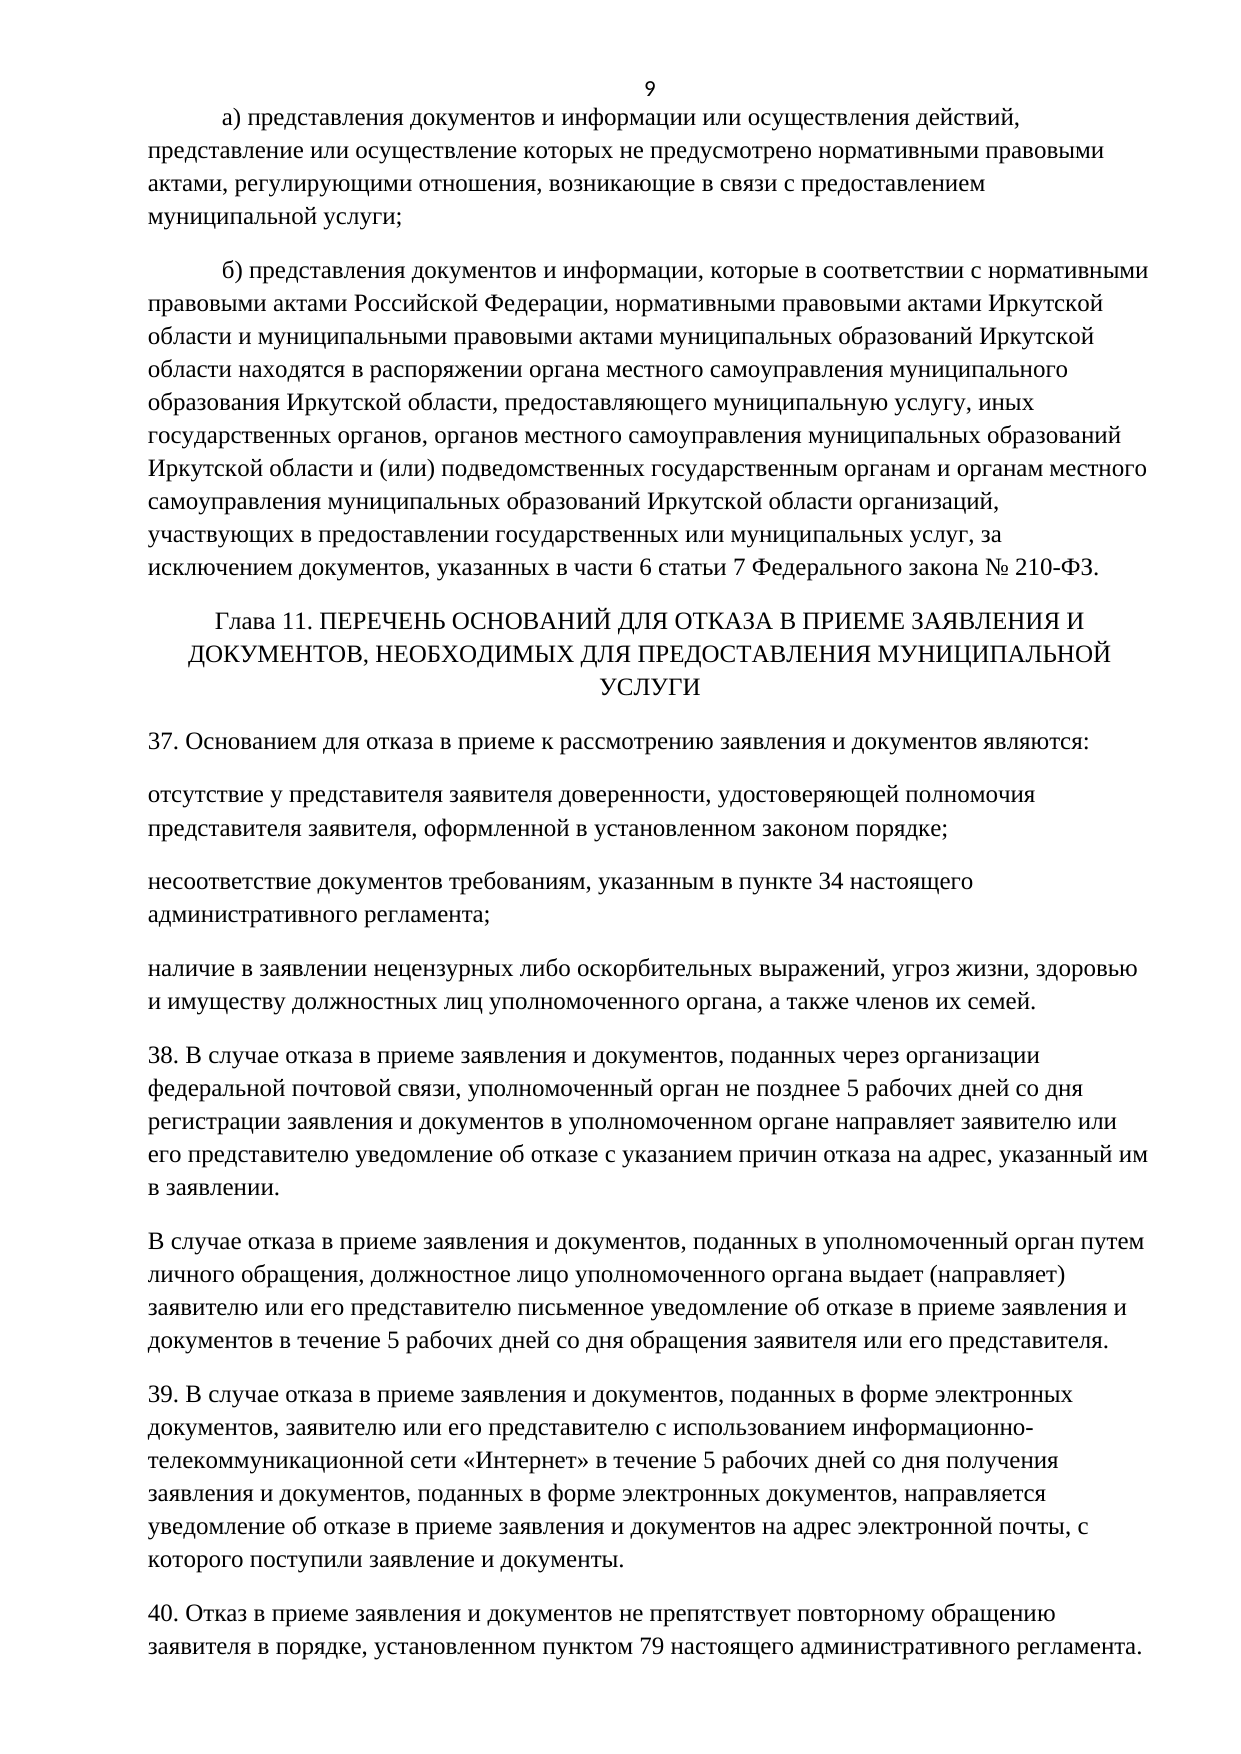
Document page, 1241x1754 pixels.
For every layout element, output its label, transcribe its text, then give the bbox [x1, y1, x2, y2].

text отсутствие у представителя заявителя доверенности, удостоверяющей полномочия представителя заявителя, оформленной в установленном законом порядке; [148, 779, 1152, 841]
text наличие в заявлении нецензурных либо оскорбительных выражений, угроз жизни, здоровью и имуществу должностных лиц уполномоченного органа, а также членов их семей. [148, 953, 1152, 1015]
text несоответствие документов требованиям, указанным в пункте 34 настоящего административного регламента; [148, 866, 1152, 928]
text Глава 11. ПЕРЕЧЕНЬ ОСНОВАНИЙ ДЛЯ ОТКАЗА В ПРИЕМЕ ЗАЯВЛЕНИЯ И ДОКУМЕНТОВ, НЕОБХОДИМЫХ ДЛЯ ПРЕДОСТАВЛЕНИЯ МУНИЦИПАЛЬНОЙ УСЛУГИ [148, 606, 1152, 701]
text В случае отказа в приеме заявления и документов, поданных в уполномоченный орган путем личного обращения, должностное лицо уполномоченного органа выдает (направляет) заявителю или его представителю письменное уведомление об отказе в приеме заявления и документов в течение 5 рабочих дней со дня обращения заявителя или его представителя. [148, 1226, 1152, 1354]
text а) представления документов и информации или осуществления действий, представление или осуществление которых не предусмотрено нормативными правовыми актами, регулирующими отношения, возникающие в связи с предоставлением муниципальной услуги; [148, 102, 1152, 230]
text б) представления документов и информации, которые в соответствии с нормативными правовыми актами Российской Федерации, нормативными правовыми актами Иркутской области и муниципальными правовыми актами муниципальных образований Иркутской области находятся в распоряжении органа местного самоуправления муниципального образования Иркутской области, предоставляющего муниципальную услугу, иных государственных органов, органов местного самоуправления муниципальных образований Иркутской области и (или) подведомственных государственным органам и органам местного самоуправления муниципальных образований Иркутской области организаций, участвующих в предоставлении государственных или муниципальных услуг, за исключением документов, указанных в части 6 статьи 7 Федерального закона № 210-ФЗ. [148, 255, 1152, 581]
text 39. В случае отказа в приеме заявления и документов, поданных в форме электронных документов, заявителю или его представителю с использованием информационно-телекоммуникационной сети «Интернет» в течение 5 рабочих дней со дня получения заявления и документов, поданных в форме электронных документов, направляется уведомление об отказе в приеме заявления и документов на адрес электронной почты, с которого поступили заявление и документы. [148, 1379, 1152, 1573]
text 40. Отказ в приеме заявления и документов не препятствует повторному обращению заявителя в порядке, установленном пунктом 79 настоящего административного регламента. [148, 1598, 1152, 1660]
text 38. В случае отказа в приеме заявления и документов, поданных через организации федеральной почтовой связи, уполномоченный орган не позднее 5 рабочих дней со дня регистрации заявления и документов в уполномоченном органе направляет заявителю или его представителю уведомление об отказе с указанием причин отказа на адрес, указанный им в заявлении. [148, 1040, 1152, 1201]
text 37. Основанием для отказа в приеме к рассмотрению заявления и документов являются: [148, 726, 1152, 754]
